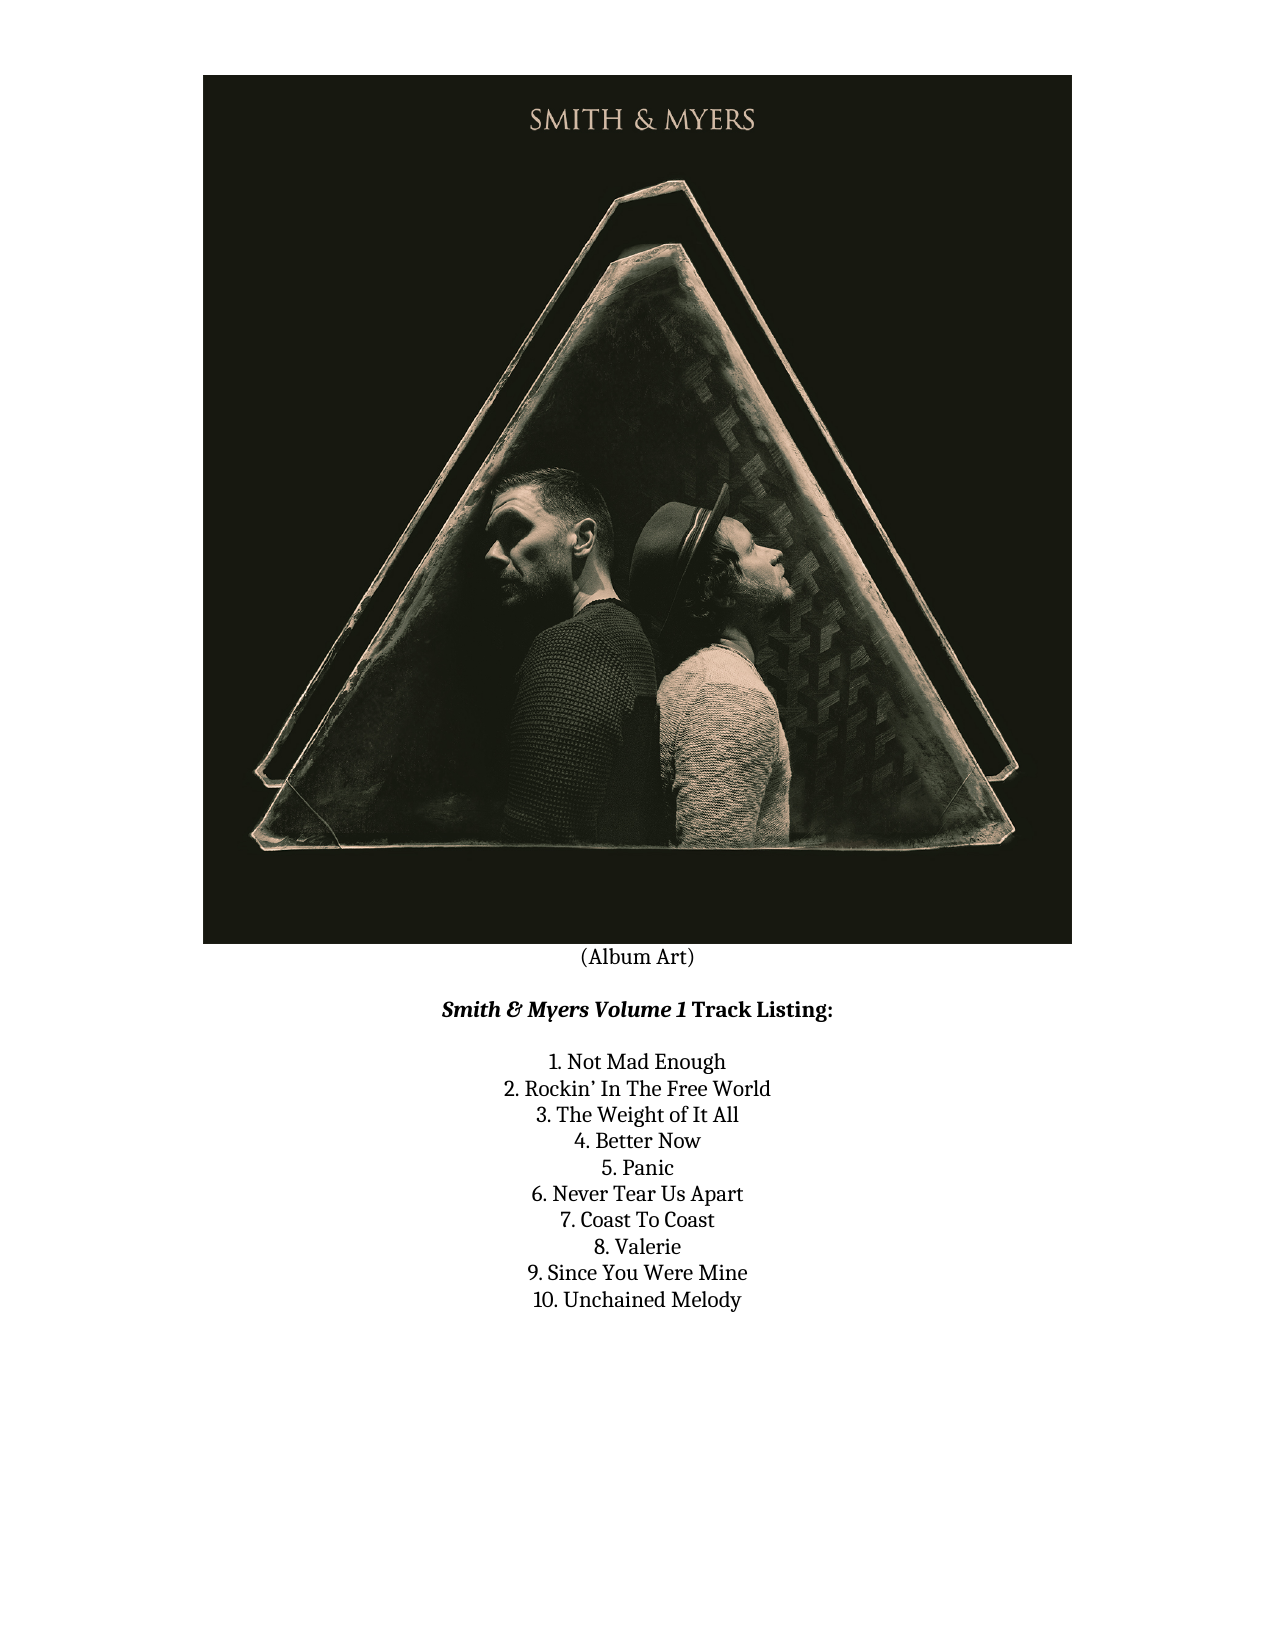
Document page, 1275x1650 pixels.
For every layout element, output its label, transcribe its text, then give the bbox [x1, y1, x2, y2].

picture [203, 75, 1072, 944]
text (Album Art) [75, 944, 1200, 970]
text Smith & Myers Volume 1 Track Listing: [75, 996, 1200, 1023]
text 1. Not Mad Enough 2. Rockin’ In The Free World 3. The Weight of It All 4. Better Now 5. Panic 6. Never Tear Us Apart 7. Coast To Coast 8. Valerie 9. Since You Were Mine 10. Unchained Melody [75, 1049, 1200, 1313]
